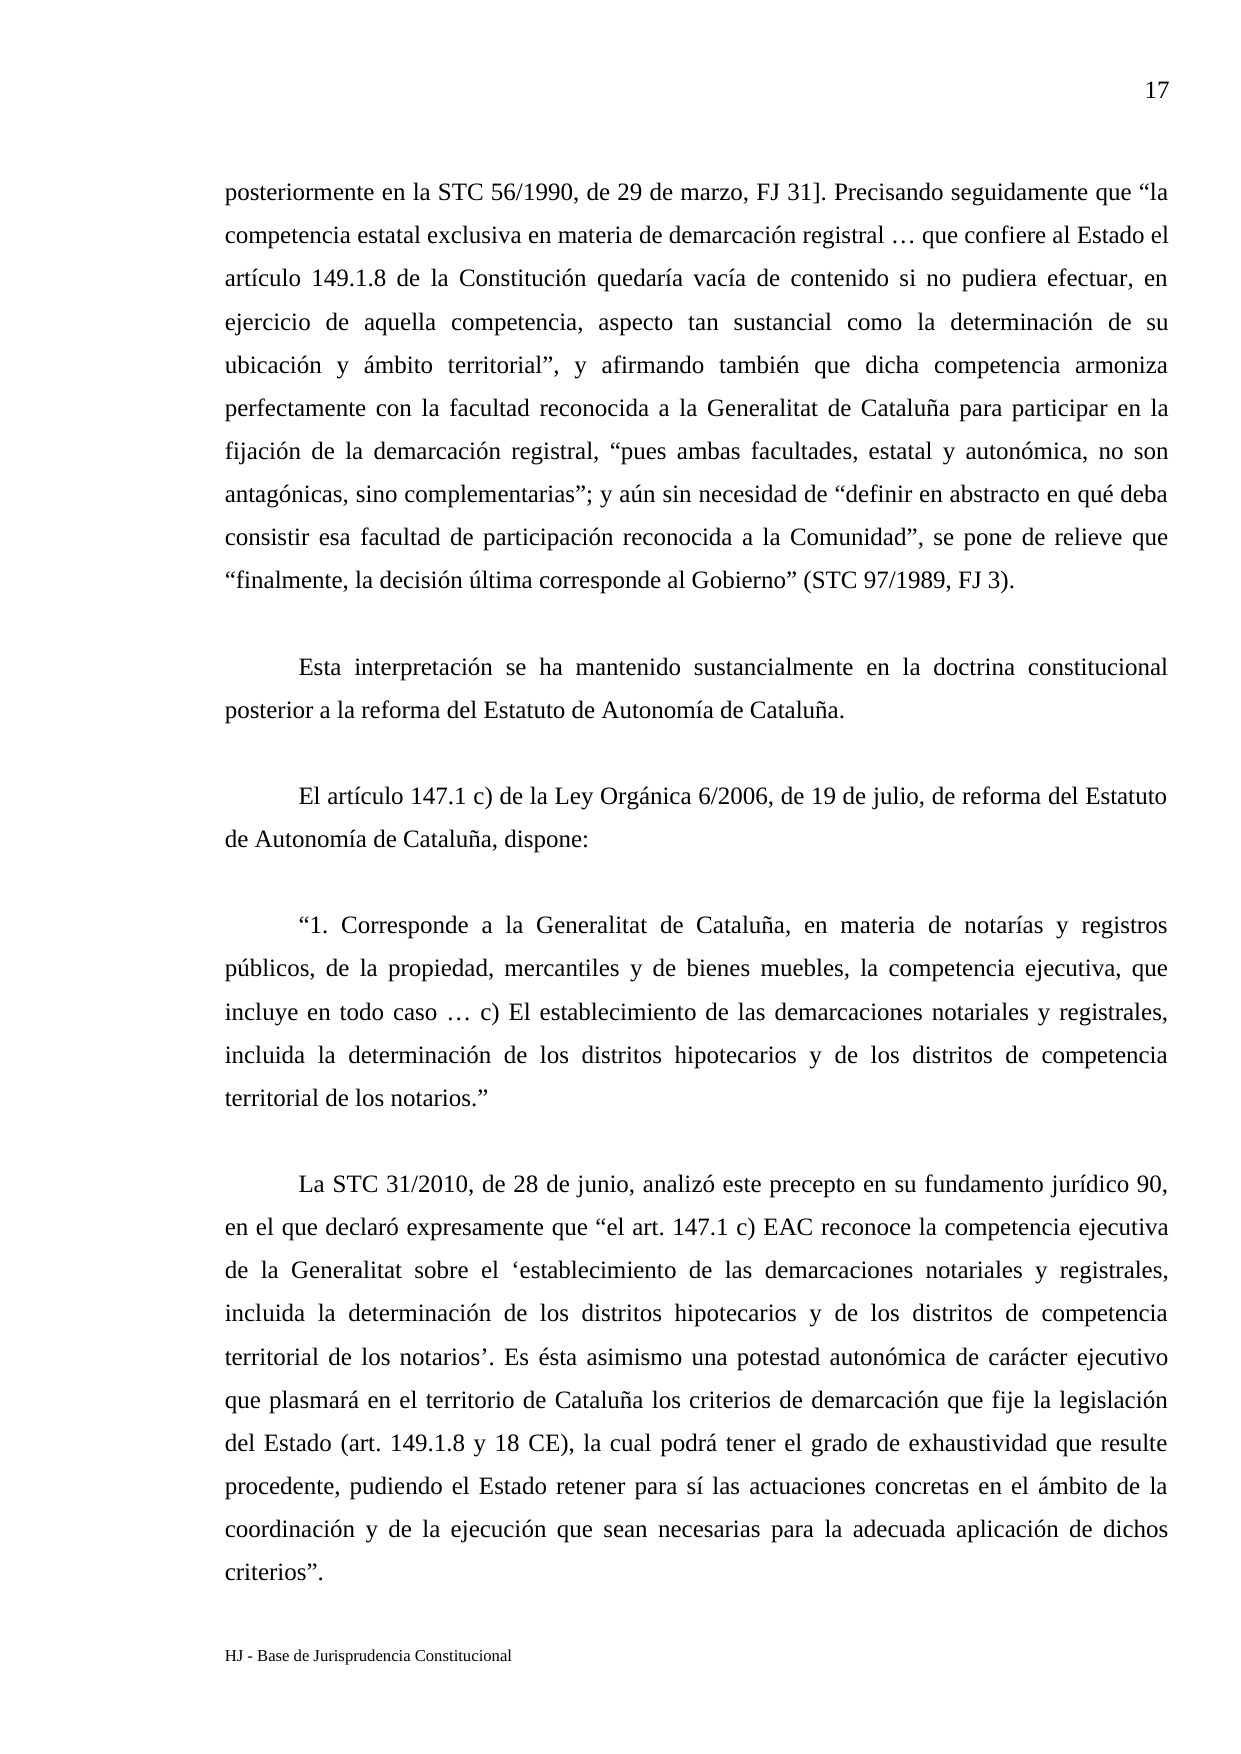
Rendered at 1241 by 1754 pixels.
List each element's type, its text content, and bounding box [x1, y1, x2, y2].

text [224, 177, 1169, 594]
text La STC 31/2010, de 28 de junio, analizó este precepto en su fundamento jurídico 90, en el que declaró expresamente que “el art. 147.1 c) EAC reconoce la competencia ejecutiva de la Generalitat sobre el ‘establecimiento de las demarcaciones notariales y registrales, incluida la determinación de los distritos hipotecarios y de los distritos de competencia territorial de los notarios’. Es ésta asimismo una potestad autonómica de carácter ejecutivo que plasmará en el territorio de Cataluña los criterios de demarcación que fije la legislación del Estado (art. 149.1.8 y 18 CE), la cual podrá tener el grado de exhaustividad que resulte procedente, pudiendo el Estado retener para sí las actuaciones concretas en el ámbito de la coordinación y de la ejecución que sean necesarias para la adecuada aplicación de dichos criterios”. [224, 1169, 1169, 1586]
text El artículo 147.1 c) de la Ley Orgánica 6/2006, de 19 de julio, de reforma del Estatuto de Autonomía de Cataluña, dispone: [224, 781, 1169, 853]
text Esta interpretación se ha mantenido sustancialmente en la doctrina constitucional posterior a la reforma del Estatuto de Autonomía de Cataluña. [224, 652, 1169, 723]
text “1. Corresponde a la Generalitat de Cataluña, en materia de notarías y registros públicos, de la propiedad, mercantiles y de bienes muebles, la competencia ejecutiva, que incluye en todo caso … c) El establecimiento de las demarcaciones notariales y registrales, incluida la determinación de los distritos hipotecarios y de los distritos de competencia territorial de los notarios.” [224, 910, 1169, 1112]
